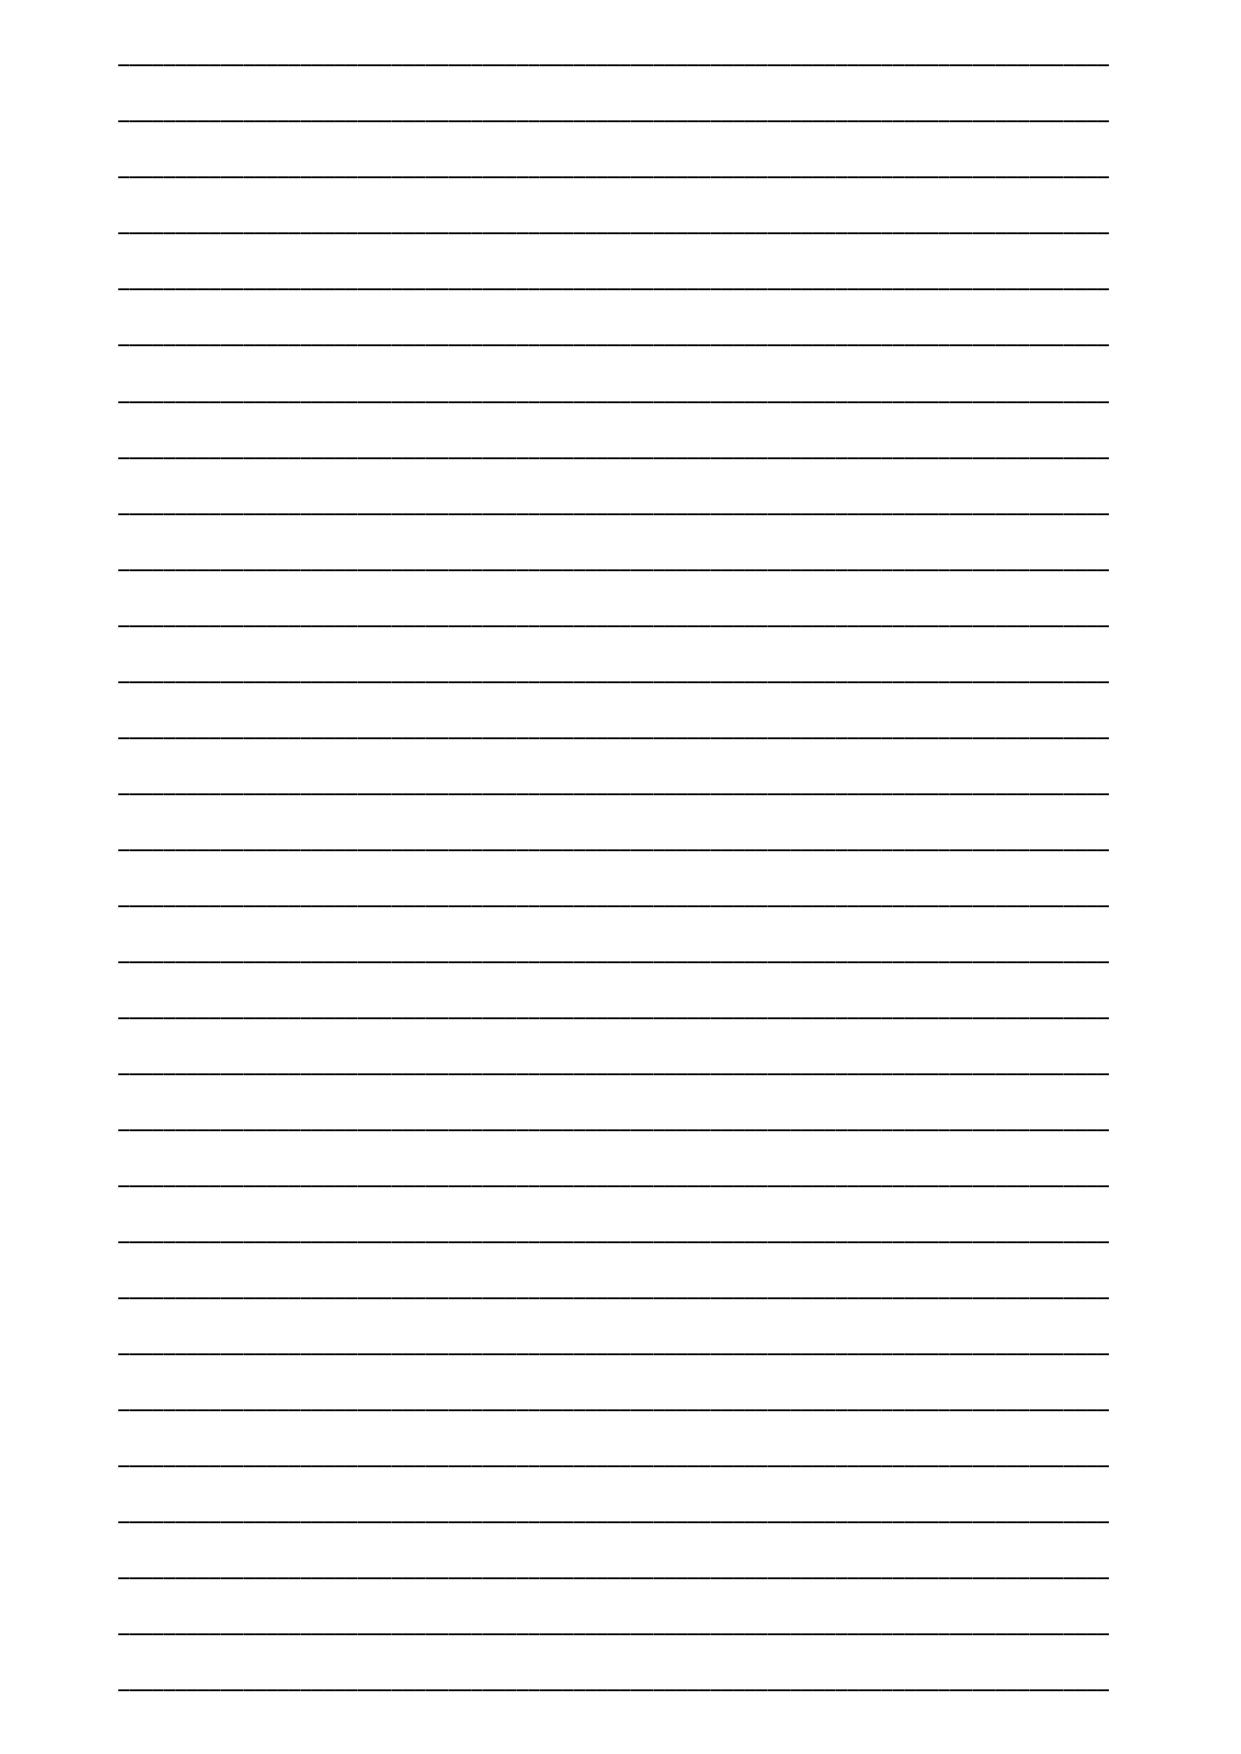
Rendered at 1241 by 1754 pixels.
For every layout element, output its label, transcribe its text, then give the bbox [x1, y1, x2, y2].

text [118, 41, 1199, 69]
text _______________________________________________________________________________________ [118, 1050, 1199, 1078]
text _______________________________________________________________________________________ [118, 1442, 1199, 1470]
text _______________________________________________________________________________________ [118, 826, 1199, 854]
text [118, 97, 1199, 125]
text _______________________________________________________________________________________ [118, 1386, 1199, 1414]
text _______________________________________________________________________________________ [118, 658, 1199, 686]
text _______________________________________________________________________________________ [118, 546, 1199, 574]
text _______________________________________________________________________________________ [118, 770, 1199, 798]
text _______________________________________________________________________________________ [118, 1162, 1199, 1190]
text _______________________________________________________________________________________ [118, 266, 1199, 293]
text _______________________________________________________________________________________ [118, 1274, 1199, 1302]
text _______________________________________________________________________________________ [118, 1554, 1199, 1582]
text _______________________________________________________________________________________ [118, 882, 1199, 910]
text _______________________________________________________________________________________ [118, 1611, 1199, 1638]
text _______________________________________________________________________________________ [118, 714, 1199, 742]
text _______________________________________________________________________________________ [118, 378, 1199, 406]
text _______________________________________________________________________________________ [118, 994, 1199, 1022]
text _______________________________________________________________________________________ [118, 602, 1199, 630]
text _______________________________________________________________________________________ [118, 938, 1199, 966]
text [118, 153, 1199, 181]
text _______________________________________________________________________________________ [118, 1106, 1199, 1134]
text _______________________________________________________________________________________ [118, 434, 1199, 462]
text _______________________________________________________________________________________ [118, 490, 1199, 518]
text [118, 209, 1199, 237]
text _______________________________________________________________________________________ [118, 1218, 1199, 1246]
text _______________________________________________________________________________________ [118, 1667, 1199, 1694]
text _______________________________________________________________________________________ [118, 322, 1199, 349]
text _______________________________________________________________________________________ [118, 1498, 1199, 1526]
text _______________________________________________________________________________________ [118, 1330, 1199, 1358]
